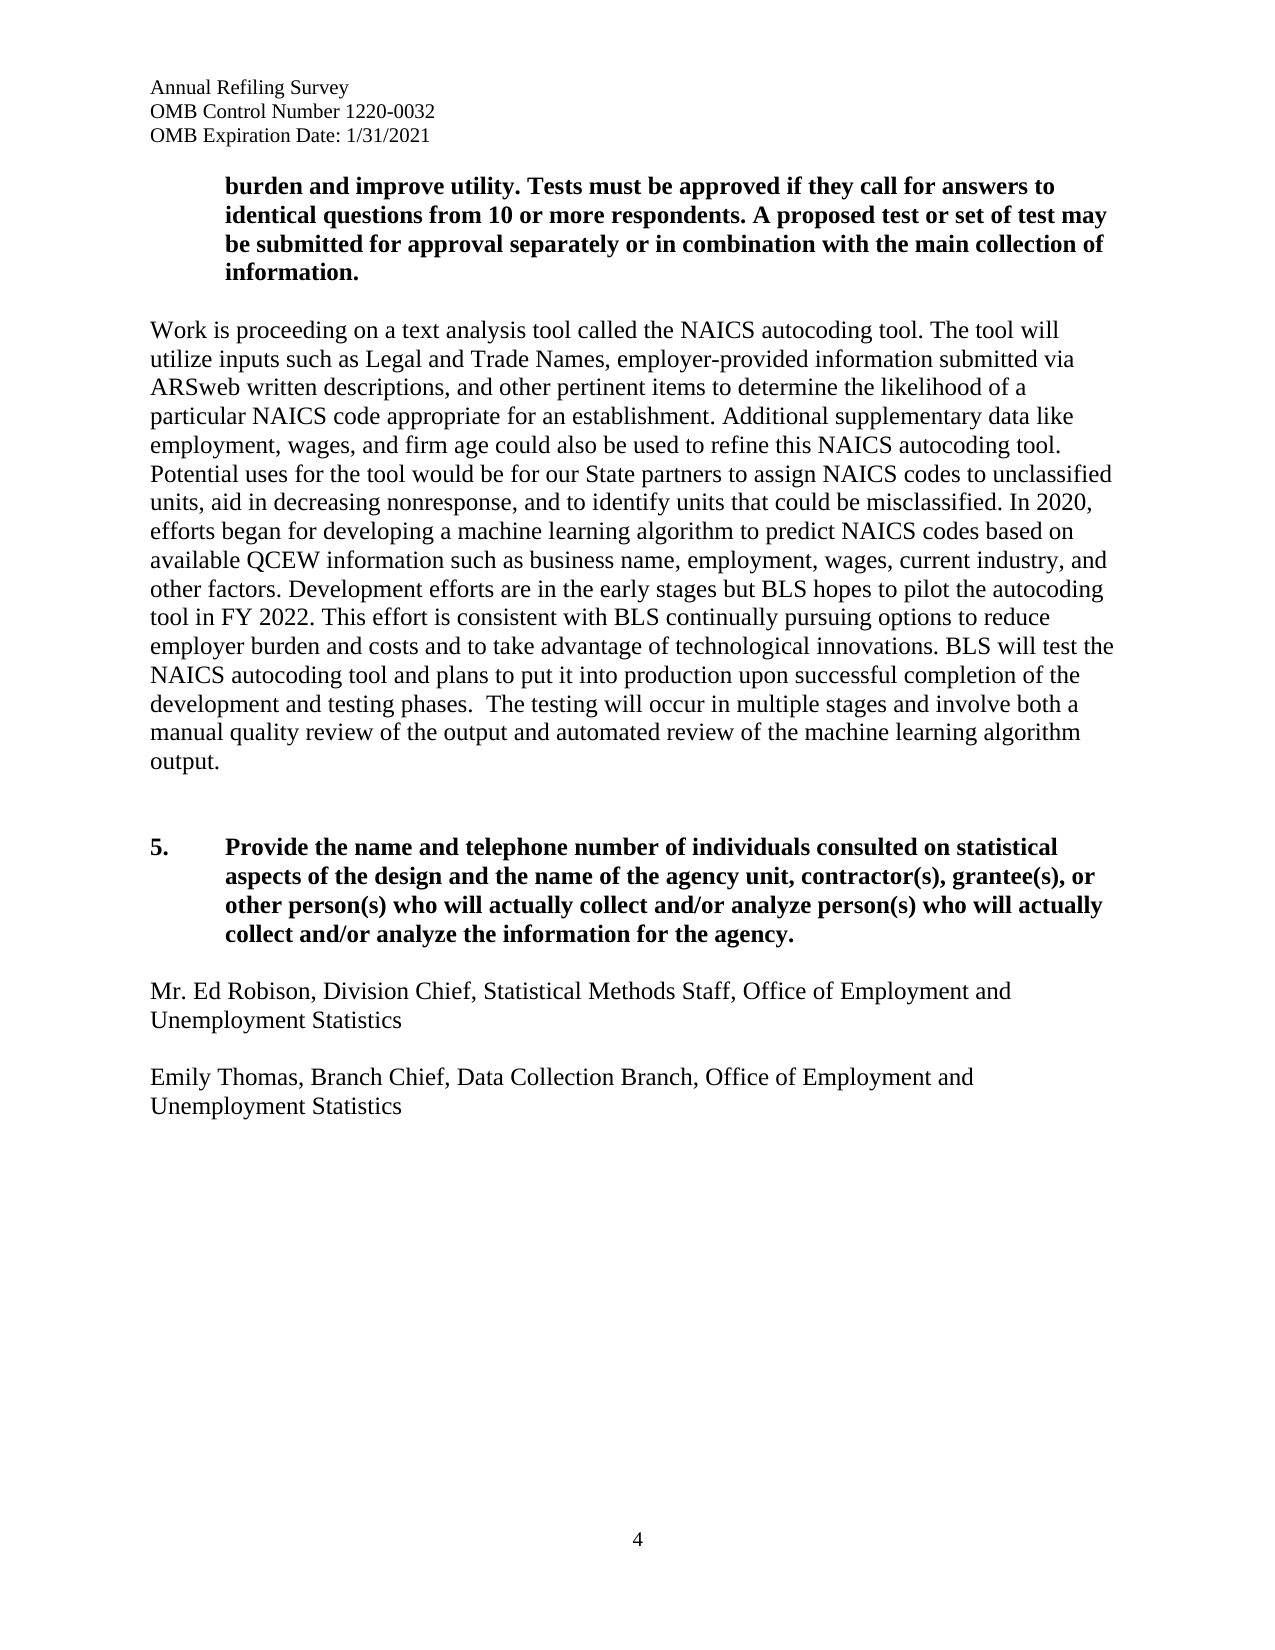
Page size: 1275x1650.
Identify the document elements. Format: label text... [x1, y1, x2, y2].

text Mr. Ed Robison, Division Chief, Statistical Methods Staff, Office of Employment and Unemployment Statistics [150, 976, 1125, 1034]
text Work is proceeding on a text analysis tool called the NAICS autocoding tool. The tool will utilize inputs such as Legal and Trade Names, employer-provided information submitted via ARSweb written descriptions, and other pertinent items to determine the likelihood of a particular NAICS code appropriate for an establishment. Additional supplementary data like employment, wages, and firm age could also be used to refine this NAICS autocoding tool. Potential uses for the tool would be for our State partners to assign NAICS codes to unclassified units, aid in decreasing nonresponse, and to identify units that could be misclassified. In 2020, efforts began for developing a machine learning algorithm to predict NAICS codes based on available QCEW information such as business name, employment, wages, current industry, and other factors. Development efforts are in the early stages but BLS hopes to pilot the autocoding tool in FY 2022. This effort is consistent with BLS continually pursuing options to reduce employer burden and costs and to take advantage of technological innovations. BLS will test the NAICS autocoding tool and plans to put it into production upon successful completion of the development and testing phases. The testing will occur in multiple stages and involve both a manual quality review of the output and automated review of the machine learning algorithm output. [150, 315, 1125, 775]
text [150, 171, 1125, 286]
text Emily Thomas, Branch Chief, Data Collection Branch, Office of Employment and Unemployment Statistics [150, 1062, 1125, 1120]
text 5. Provide the name and telephone number of individuals consulted on statistical aspects of the design and the name of the agency unit, contractor(s), grantee(s), or other person(s) who will actually collect and/or analyze person(s) who will actually collect and/or analyze the information for the agency. [150, 832, 1125, 947]
